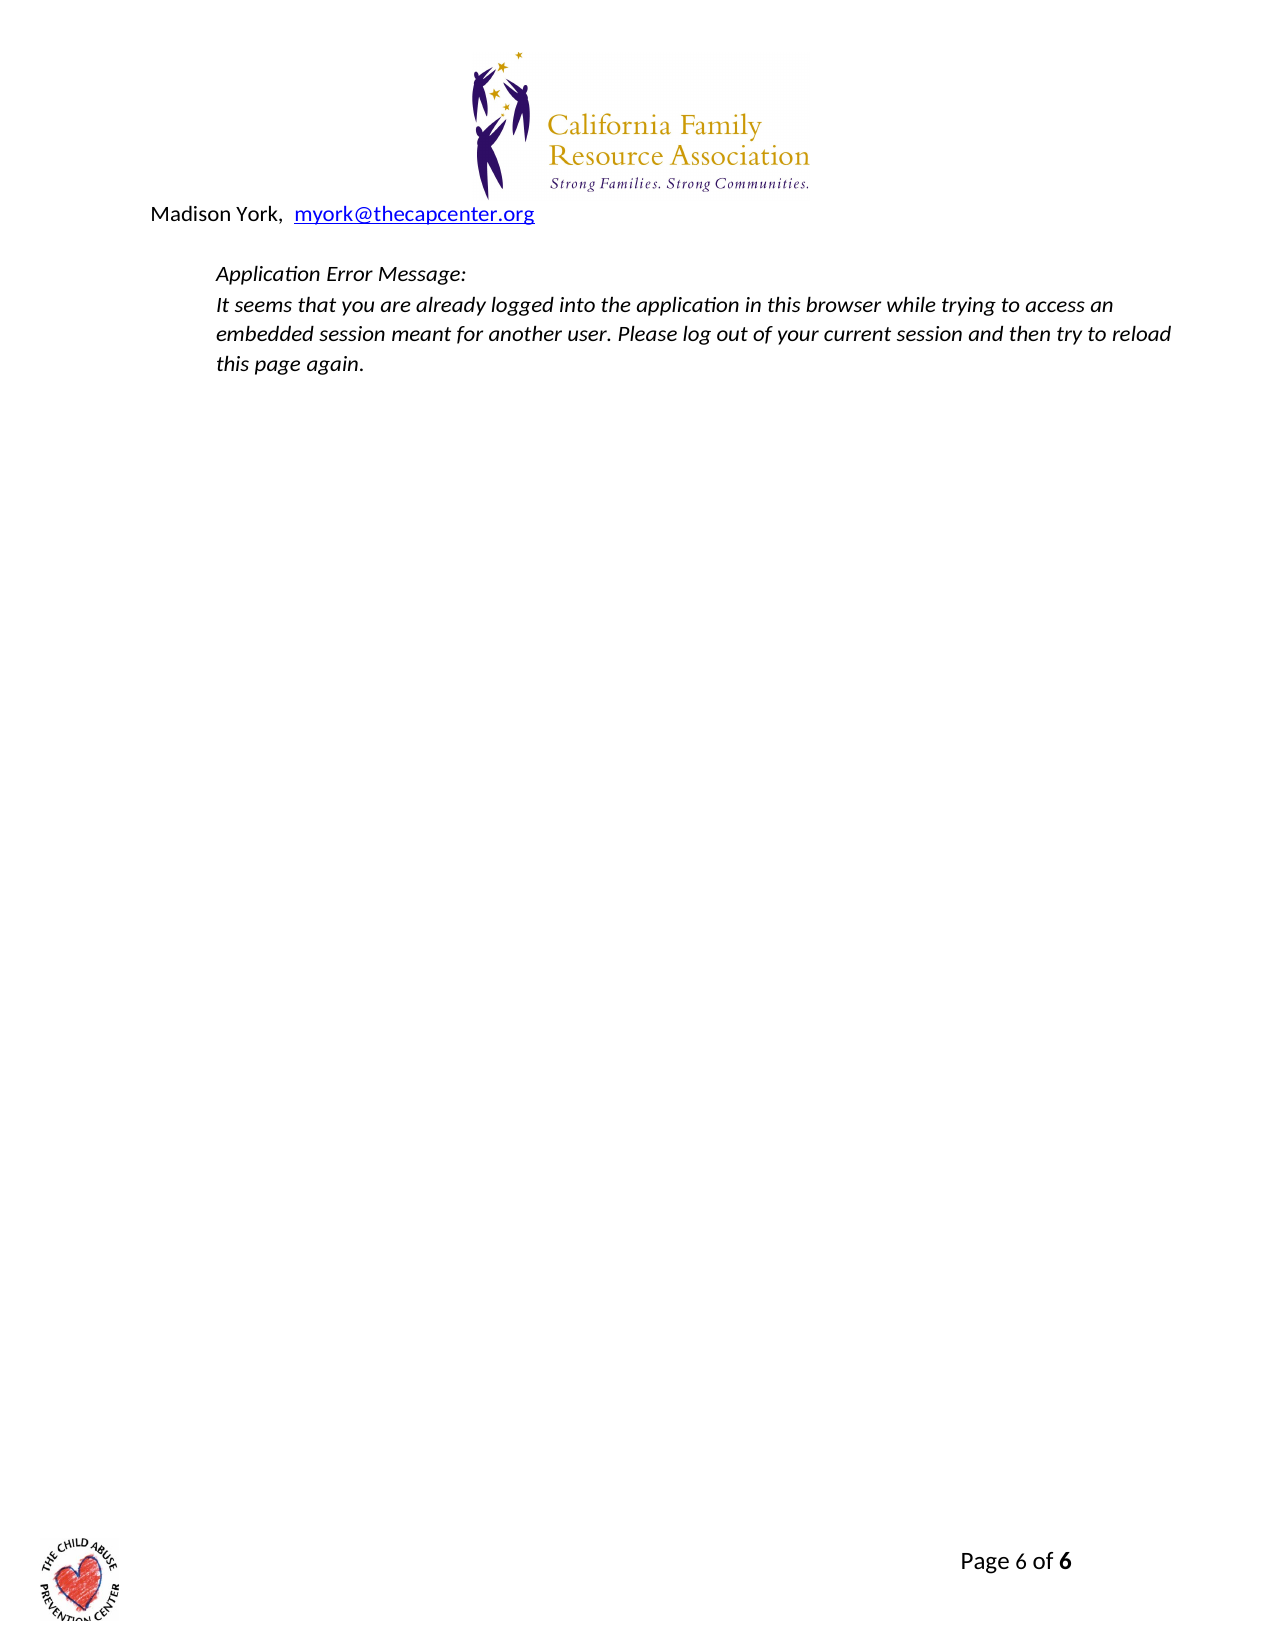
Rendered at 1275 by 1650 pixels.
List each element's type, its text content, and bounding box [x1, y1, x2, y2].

text Application Error Message: [216, 260, 1208, 287]
picture [39, 1538, 120, 1621]
text It seems that you are already logged into the application in this browser while trying to access an embedded session meant for another user. Please log out of your current session and then try to reload this page again. [216, 291, 1196, 377]
picture [472, 52, 810, 200]
